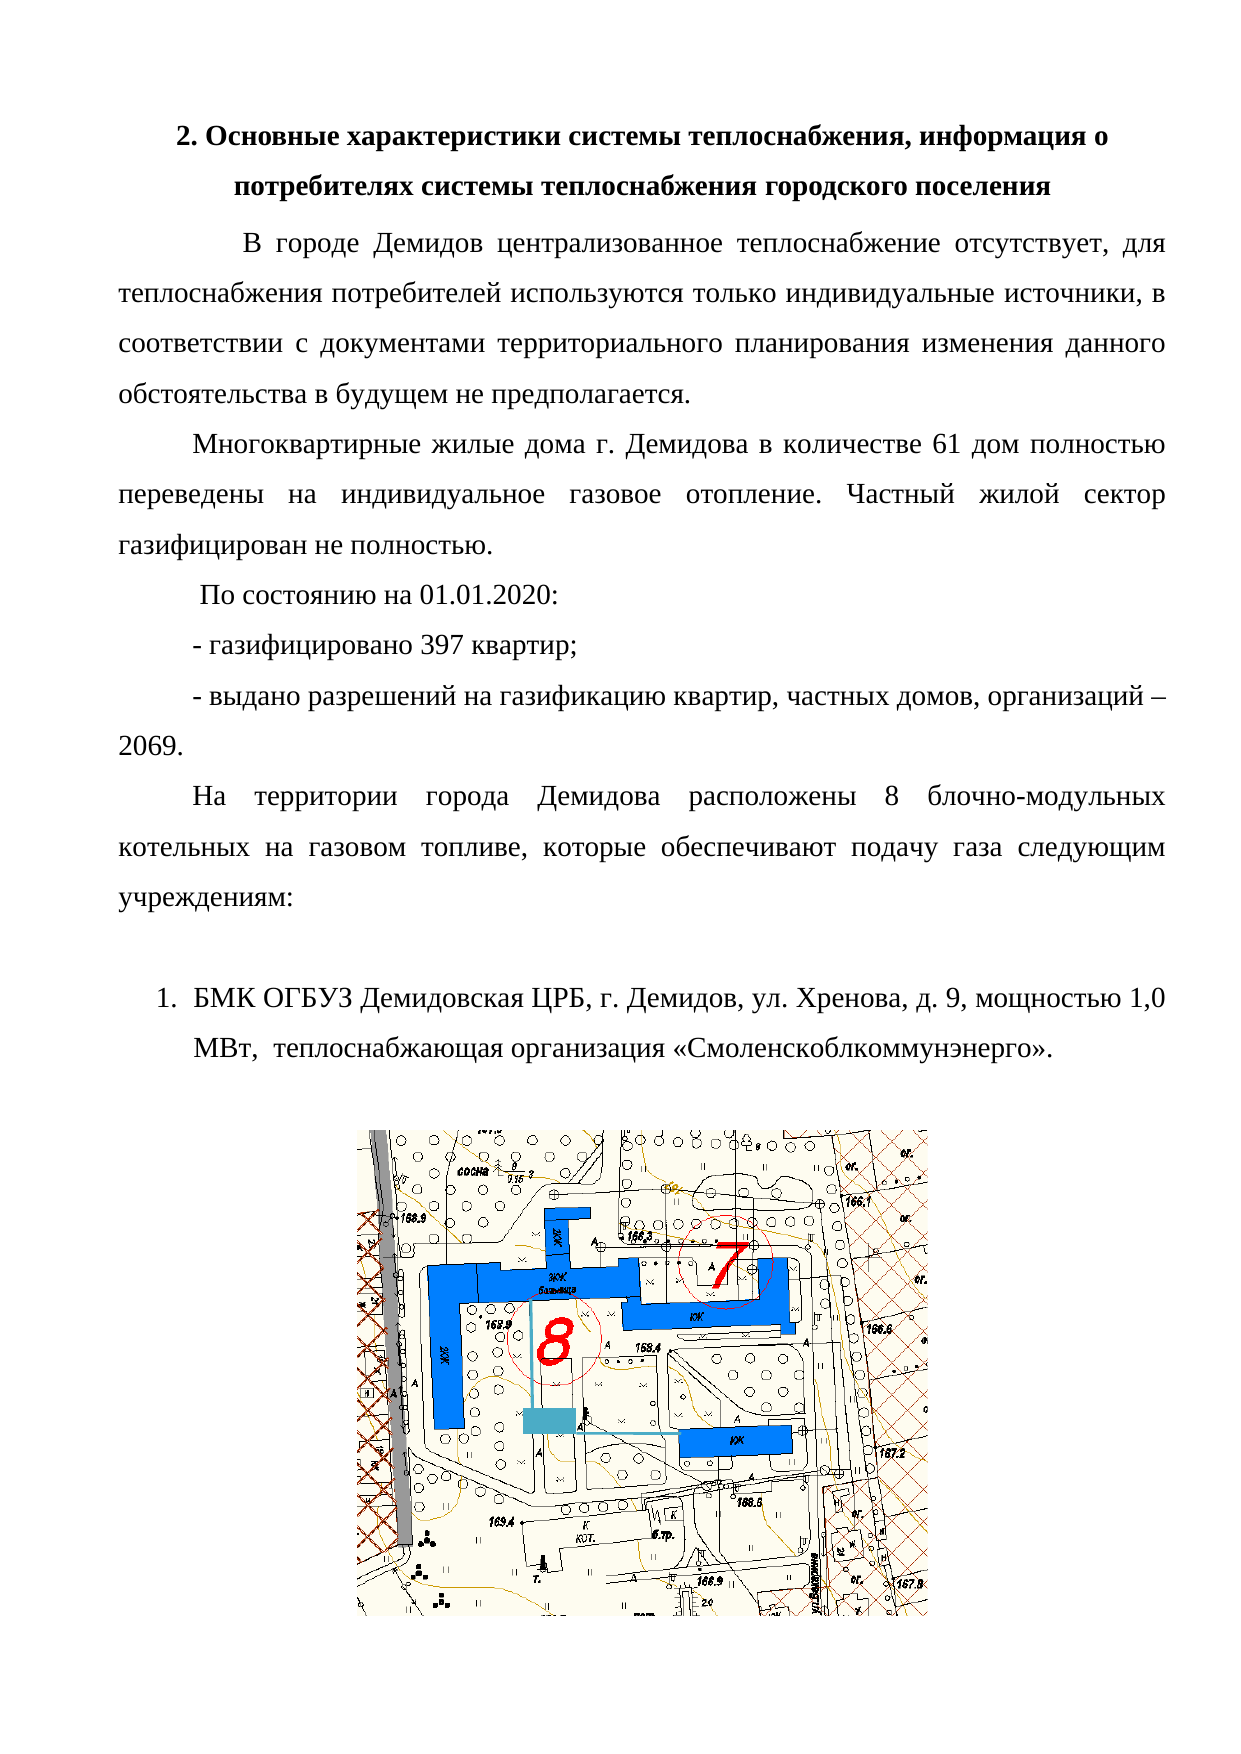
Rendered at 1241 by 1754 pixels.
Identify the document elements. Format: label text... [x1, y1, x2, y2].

text В городе Демидов централизованное теплоснабжение отсутствует, для теплоснабжения потребителей используются только индивидуальные источники, в соответствии с документами территориального планирования изменения данного обстоятельства в будущем не предполагается. [118, 225, 1167, 409]
text По состоянию на 01.01.2020: [118, 577, 1167, 611]
text - выдано разрешений на газификацию квартир, частных домов, организаций – 2069. [118, 678, 1167, 762]
text На территории города Демидова расположены 8 блочно-модульных котельных на газовом топливе, которые обеспечивают подачу газа следующим учреждениям: [118, 778, 1167, 913]
subtitle 2. Основные характеристики системы теплоснабжения, информация о потребителях системы теплоснабжения городского поселения [118, 118, 1167, 202]
picture [357, 1130, 928, 1616]
text Многоквартирные жилые дома г. Демидова в количестве 61 дом полностью переведены на индивидуальное газовое отопление. Частный жилой сектор газифицирован не полностью. [118, 426, 1167, 560]
list БМК ОГБУЗ Демидовская ЦРБ, г. Демидов, ул. Хренова, д. 9, мощностью 1,0 МВт, теплоснабжающая организация «Смоленскоблкоммунэнерго». [156, 980, 1167, 1063]
text - газифицировано 397 квартир; [118, 627, 1167, 661]
